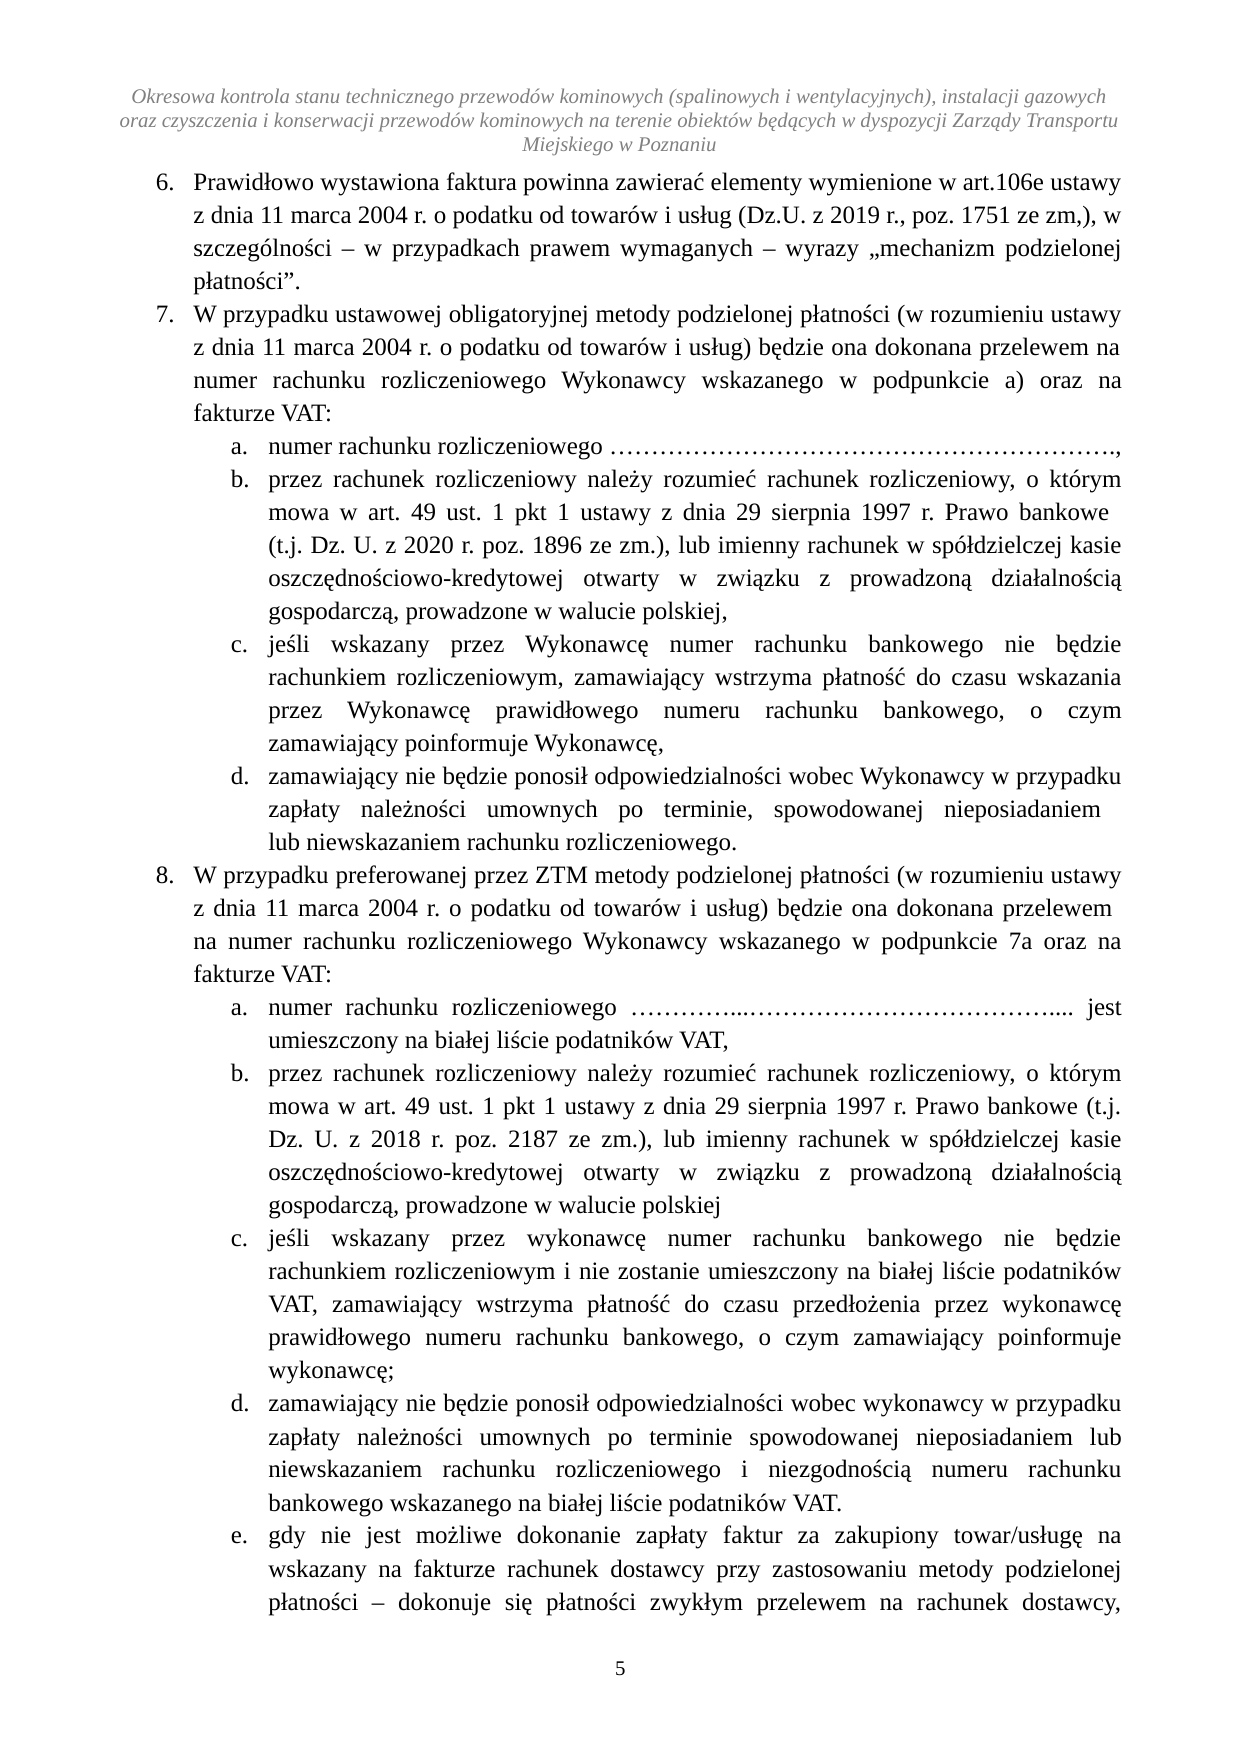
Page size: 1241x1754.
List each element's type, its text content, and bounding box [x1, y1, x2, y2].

list Prawidłowo wystawiona faktura powinna zawierać elementy wymienione w art.106e ustawy z dnia 11 marca 2004 r. o podatku od towarów i usług (Dz.U. z 2019 r., poz. 1751 ze zm,), w szczególności – w przypadkach prawem wymaganych – wyrazy „mechanizm podzielonej płatności”. [156, 167, 1122, 294]
list przez rachunek rozliczeniowy należy rozumieć rachunek rozliczeniowy, o którym mowa w art. 49 ust. 1 pkt 1 ustawy z dnia 29 sierpnia 1997 r. Prawo bankowe (t.j. Dz. U. z 2020 r. poz. 1896 ze zm.), lub imienny rachunek w spółdzielczej kasie oszczędnościowo-kredytowej otwarty w związku z prowadzoną działalnością gospodarczą, prowadzone w walucie polskiej, [231, 464, 1122, 625]
list przez rachunek rozliczeniowy należy rozumieć rachunek rozliczeniowy, o którym mowa w art. 49 ust. 1 pkt 1 ustawy z dnia 29 sierpnia 1997 r. Prawo bankowe (t.j. Dz. U. z 2018 r. poz. 2187 ze zm.), lub imienny rachunek w spółdzielczej kasie oszczędnościowo-kredytowej otwarty w związku z prowadzoną działalnością gospodarczą, prowadzone w walucie polskiej [231, 1058, 1122, 1219]
list jeśli wskazany przez wykonawcę numer rachunku bankowego nie będzie rachunkiem rozliczeniowym i nie zostanie umieszczony na białej liście podatników VAT, zamawiający wstrzyma płatność do czasu przedłożenia przez wykonawcę prawidłowego numeru rachunku bankowego, o czym zamawiający poinformuje wykonawcę; [231, 1223, 1122, 1384]
list numer rachunku rozliczeniowego …………...……………………………….... jest umieszczony na białej liście podatników VAT, [231, 992, 1122, 1054]
list zamawiający nie będzie ponosił odpowiedzialności wobec Wykonawcy w przypadku zapłaty należności umownych po terminie, spowodowanej nieposiadaniem lub niewskazaniem rachunku rozliczeniowego. [231, 761, 1122, 856]
list W przypadku ustawowej obligatoryjnej metody podzielonej płatności (w rozumieniu ustawy z dnia 11 marca 2004 r. o podatku od towarów i usług) będzie ona dokonana przelewem na numer rachunku rozliczeniowego Wykonawcy wskazanego w podpunkcie a) oraz na fakturze VAT: [156, 299, 1122, 427]
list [231, 1521, 1122, 1615]
list W przypadku preferowanej przez ZTM metody podzielonej płatności (w rozumieniu ustawy z dnia 11 marca 2004 r. o podatku od towarów i usług) będzie ona dokonana przelewem na numer rachunku rozliczeniowego Wykonawcy wskazanego w podpunkcie 7a oraz na fakturze VAT: [156, 860, 1122, 988]
list jeśli wskazany przez Wykonawcę numer rachunku bankowego nie będzie rachunkiem rozliczeniowym, zamawiający wstrzyma płatność do czasu wskazania przez Wykonawcę prawidłowego numeru rachunku bankowego, o czym zamawiający poinformuje Wykonawcę, [231, 629, 1122, 757]
list numer rachunku rozliczeniowego ……………………………………………………., [231, 431, 1122, 460]
list zamawiający nie będzie ponosił odpowiedzialności wobec wykonawcy w przypadku zapłaty należności umownych po terminie spowodowanej nieposiadaniem lub niewskazaniem rachunku rozliczeniowego i niezgodnością numeru rachunku bankowego wskazanego na białej liście podatników VAT. [231, 1388, 1122, 1516]
